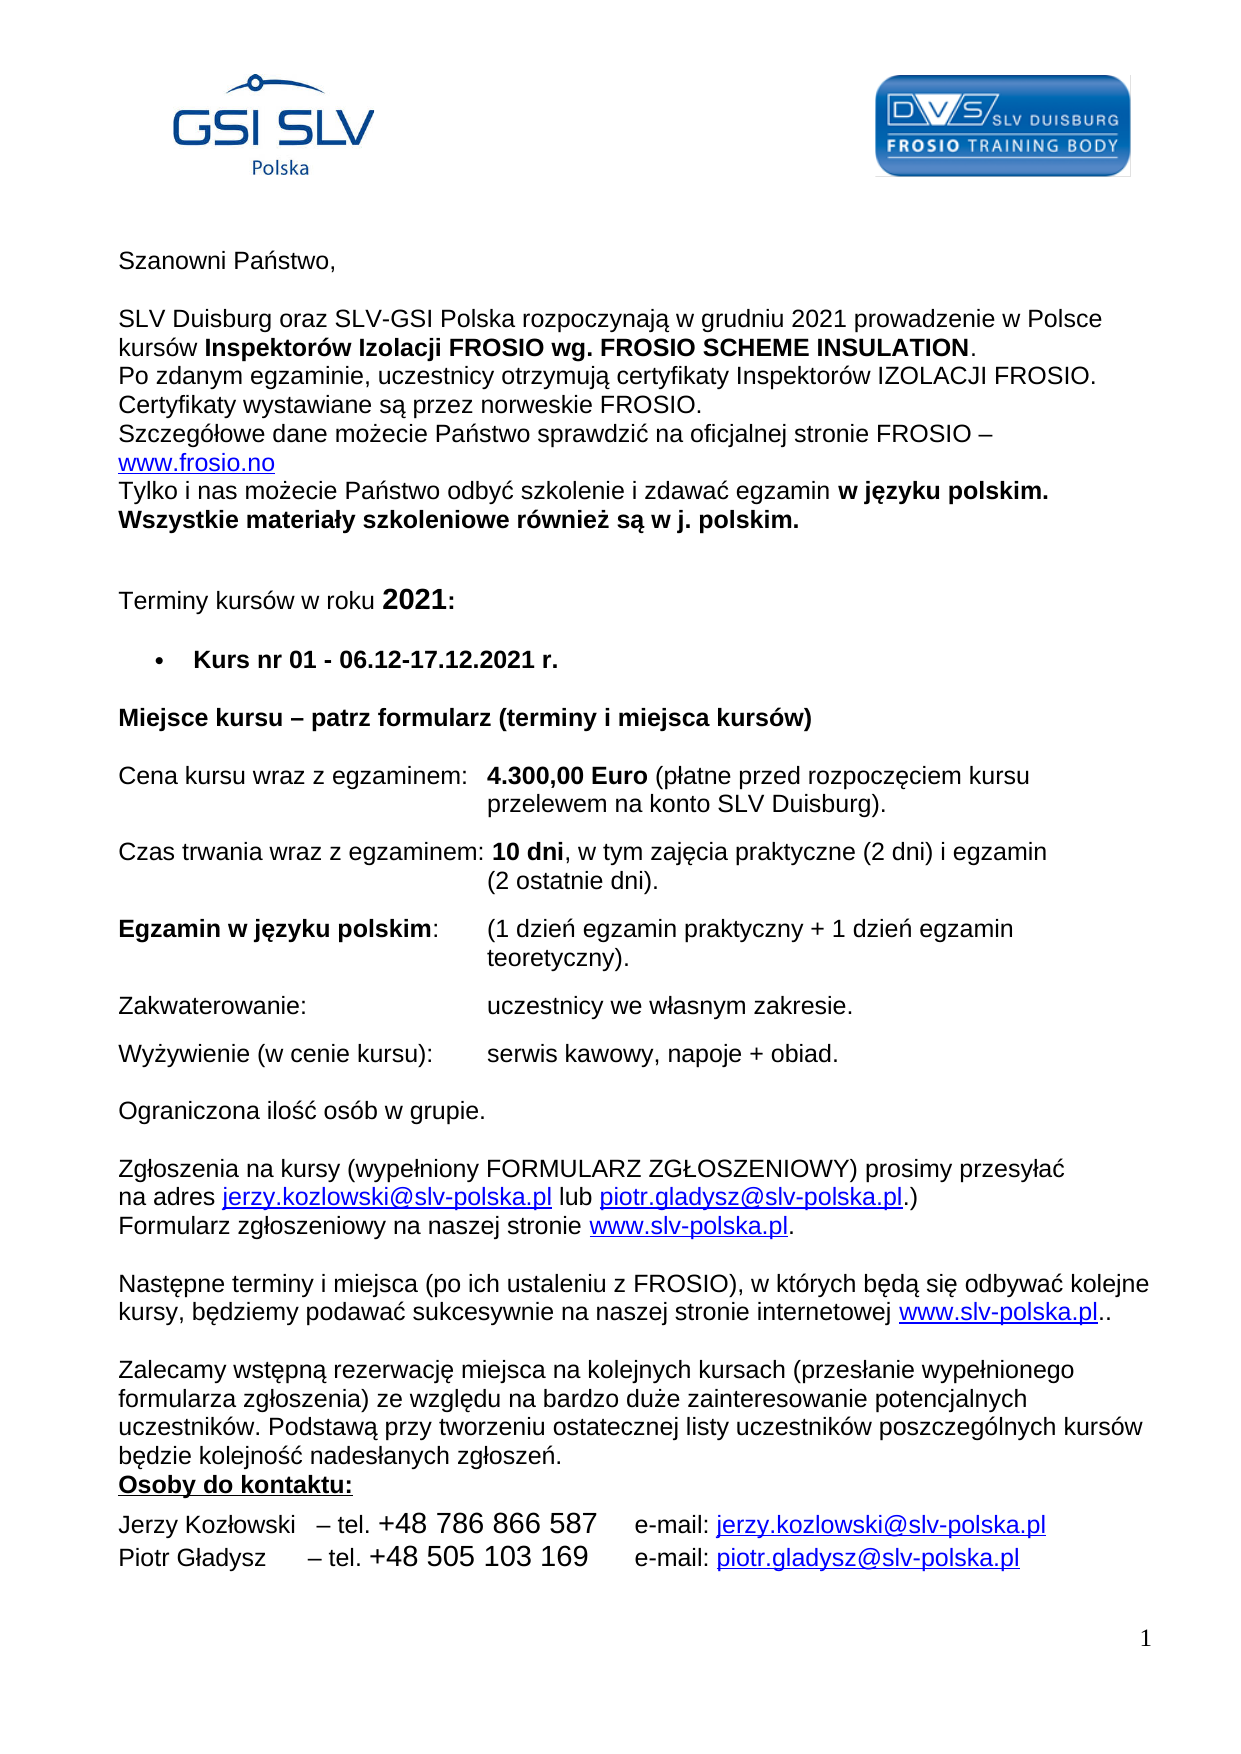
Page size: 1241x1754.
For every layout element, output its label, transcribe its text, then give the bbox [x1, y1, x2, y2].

text Szczegółowe dane możecie Państwo sprawdzić na oficjalnej stronie FROSIO – www.frosio.no [118, 419, 1152, 476]
list Kurs nr 01 - 06.12-17.12.2021 r. [156, 645, 1152, 673]
text Następne terminy i miejsca (po ich ustaleniu z FROSIO), w których będą się odbywać kolejne kursy, będziemy podawać sukcesywnie na naszej stronie internetowej www.slv-polska.pl.. [118, 1268, 1152, 1326]
text Zakwaterowanie: uczestnicy we własnym zakresie. [118, 971, 1152, 1019]
text Terminy kursów w roku 2021: [118, 582, 1152, 616]
text Osoby do kontaktu: [118, 1470, 1152, 1498]
text Wyżywienie (w cenie kursu): serwis kawowy, napoje + obiad. [118, 1019, 1152, 1096]
text SLV Duisburg oraz SLV-GSI Polska rozpoczynają w grudniu 2021 prowadzenie w Polsce kursów Inspektorów Izolacji FROSIO wg. FROSIO SCHEME INSULATION. [118, 304, 1152, 361]
text teoretyczny). [413, 943, 1152, 971]
text Piotr Gładysz – tel. +48 505 103 169 e-mail: piotr.gladysz@slv-polska.pl [118, 1539, 1152, 1573]
text Formularz zgłoszeniowy na naszej stronie www.slv-polska.pl. [118, 1211, 1152, 1240]
text Egzamin w języku polskim: (1 dzień egzamin praktyczny + 1 dzień egzamin [118, 895, 1152, 943]
text Cena kursu wraz z egzaminem: 4.300,00 Euro (płatne przed rozpoczęciem kursu przelewem na konto SLV Duisburg). [118, 761, 1152, 818]
text Certyfikaty wystawiane są przez norweskie FROSIO. [118, 390, 1152, 419]
text Czas trwania wraz z egzaminem: 10 dni, w tym zajęcia praktyczne (2 dni) i egzamin (2 ostatnie dni). [118, 837, 1152, 895]
text Zalecamy wstępną rezerwację miejsca na kolejnych kursach (przesłanie wypełnionego formularza zgłoszenia) ze względu na bardzo duże zainteresowanie potencjalnych uczestników. Podstawą przy tworzeniu ostatecznej listy uczestników poszczególnych kursów będzie kolejność nadesłanych zgłoszeń. [118, 1355, 1152, 1470]
text Jerzy Kozłowski – tel. +48 786 866 587 e-mail: jerzy.kozlowski@slv-polska.pl [118, 1506, 1152, 1539]
text Zgłoszenia na kursy (wypełniony FORMULARZ ZGŁOSZENIOWY) prosimy przesyłać na adres jerzy.kozlowski@slv-polska.pl lub piotr.gladysz@slv-polska.pl.) [118, 1153, 1152, 1211]
text Tylko i nas możecie Państwo odbyć szkolenie i zdawać egzamin w języku polskim. Wszystkie materiały szkoleniowe również są w j. polskim. [118, 476, 1152, 534]
text Szanowni Państwo, [118, 246, 1152, 275]
picture [173, 74, 375, 175]
text Po zdanym egzaminie, uczestnicy otrzymują certyfikaty Inspektorów IZOLACJI FROSIO. [118, 361, 1152, 390]
text Ograniczona ilość osób w grupie. [118, 1096, 1152, 1125]
text Miejsce kursu – patrz formularz (terminy i miejsca kursów) [118, 703, 1152, 731]
picture [875, 75, 1132, 178]
